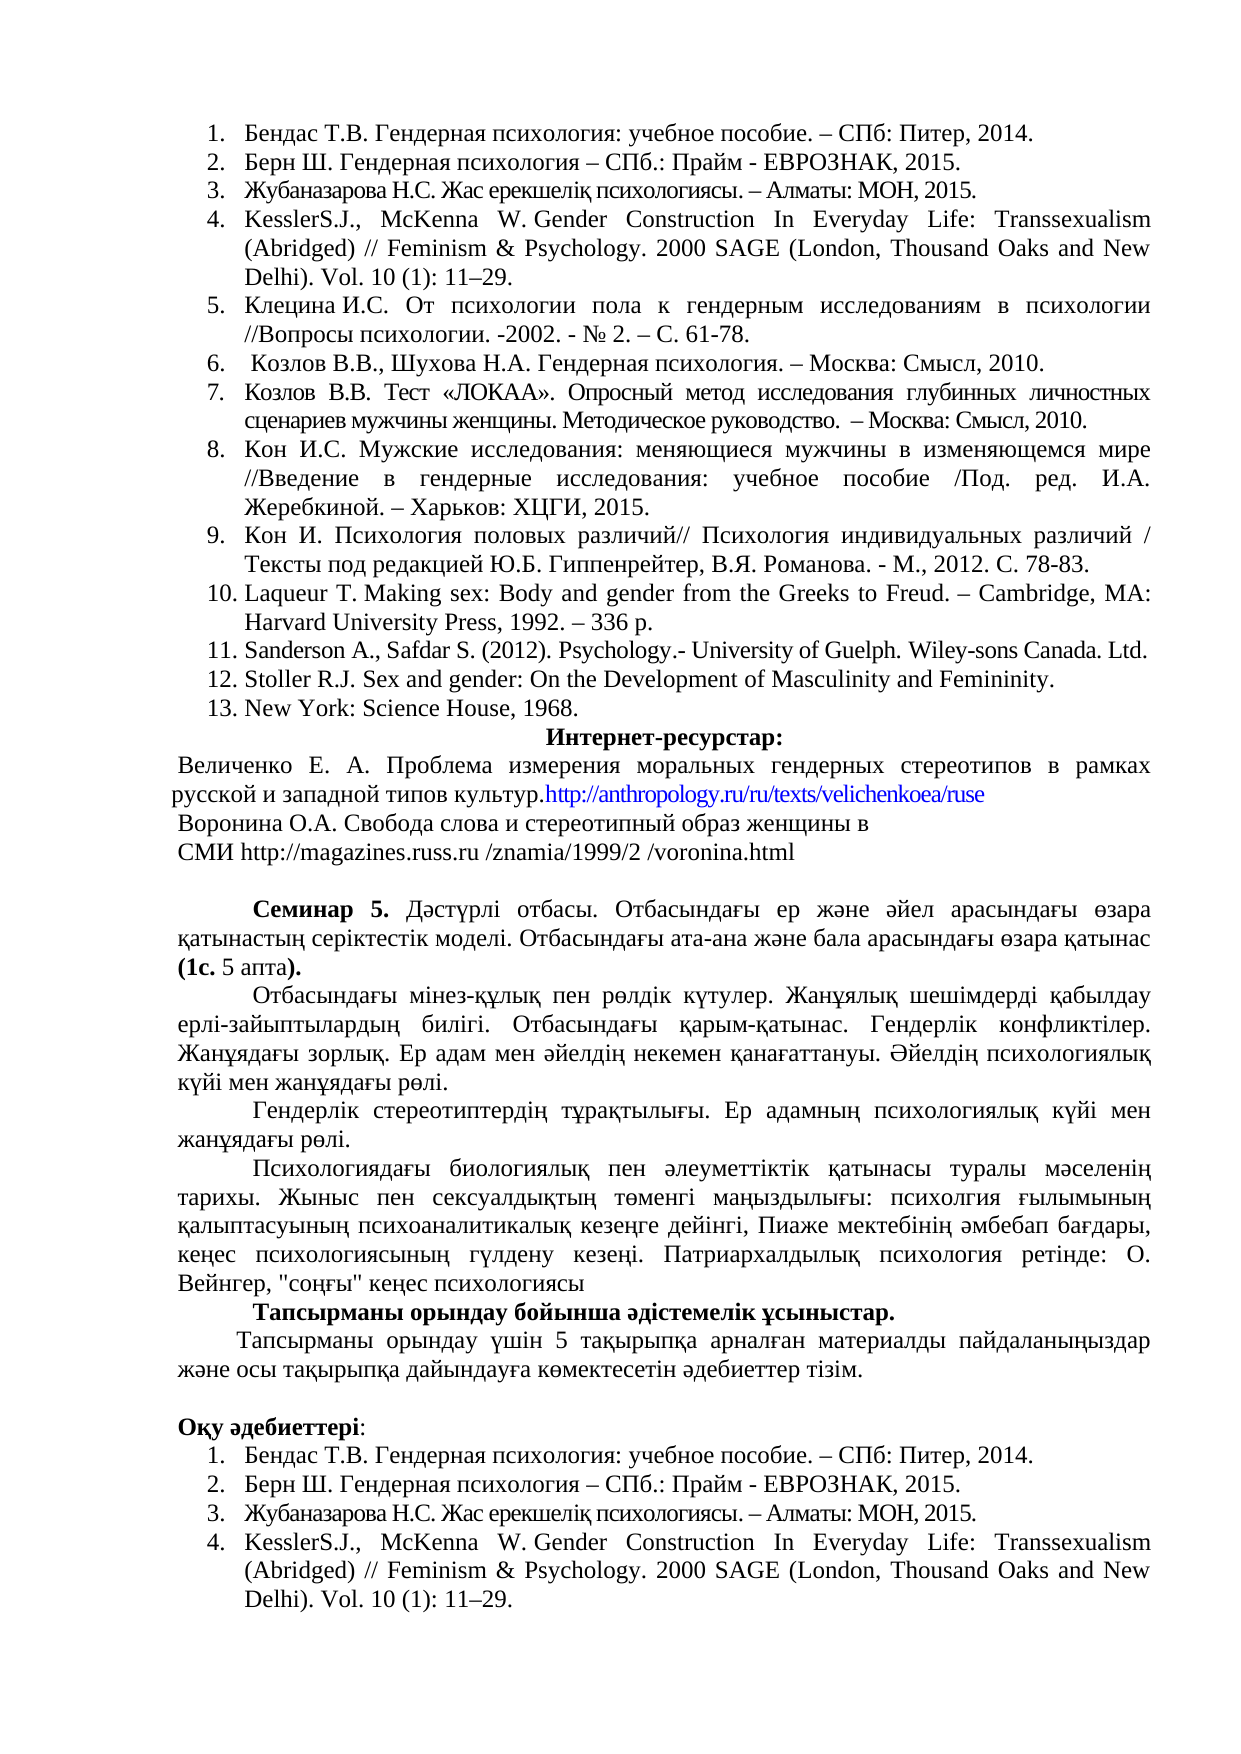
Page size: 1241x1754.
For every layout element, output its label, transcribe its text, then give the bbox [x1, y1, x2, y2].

list Козлов В.В., Шухова Н.А. Гендерная психология. – Москва: Смысл, 2010. [207, 348, 1152, 377]
list Жубаназарова Н.С. Жас ерекшеліқ психологиясы. – Алматы: МОН, 2015. [207, 176, 1152, 204]
list Sanderson a., safdar S. (2012). Рsychology.- university of Guelph. Wiley-sons Canada. Ltd. [207, 636, 1152, 664]
list Бендас Т.В. Гендерная психология: учебное пособие. – СПб: Питер, 2014. [207, 118, 1152, 147]
text Психологиядағы биологиялық пен әлеуметтіктік қатынасы туралы мәселенің тарихы. Жыныс пен сексуалдықтың төменгі маңыздылығы: психолгия ғылымының қалыптасуының психоаналитикалық кезеңге дейінгі, Пиаже мектебінің әмбебап бағдары, кеңес психологиясының гүлдену кезеңі. Патриархалдылық психология ретінде: О. Вейнгер, "соңғы" кеңес психологиясы [177, 1153, 1152, 1297]
text Тапсырманы орындау бойынша әдістемелік ұсыныстар. [177, 1297, 1152, 1326]
list Жубаназарова Н.С. Жас ерекшеліқ психологиясы. – Алматы: МОН, 2015. [207, 1498, 1152, 1527]
list Клецина И.С. От психологии пола к гендерным исследованиям в психологии //Вопросы психологии. -2002. - № 2. – С. 61-78. [207, 291, 1152, 348]
list Берн Ш. Гендерная психология – СПб.: Прайм - ЕВРОЗНАК, 2015. [207, 1469, 1152, 1498]
list Stoller R.J. Sex and gender: On the Development of Masculinity and Femininity. [207, 664, 1152, 693]
list KesslerS.J., McKenna W. Gender Construction In Everyday Life: Transsexualism (Abridged) // Feminism & Psychology. 2000 SAGE (London, Thousand Oaks and New Delhi). Vol. 10 (1): 11–29. [207, 1527, 1152, 1613]
list Кон И.С. Мужские исследования: меняющиеся мужчины в изменяющемся мире //Введение в гендерные исследования: учебное пособие /Под. ред. И.А. Жеребкиной. – Харьков: ХЦГИ, 2015. [207, 434, 1152, 521]
list New York: Science House, 1968. [207, 693, 1152, 722]
list KesslerS.J., McKenna W. Gender Construction In Everyday Life: Transsexualism (Abridged) // Feminism & Psychology. 2000 SAGE (London, Thousand Oaks and New Delhi). Vol. 10 (1): 11–29. [207, 204, 1152, 291]
text Интернет-ресурстар: [171, 722, 1152, 751]
text Семинар 5. Дәстүрлі отбасы. Отбасындағы ер және әйел арасындағы өзара қатынастың серіктестік моделі. Отбасындағы ата-ана және бала арасындағы өзара қатынас (1с. 5 апта). [177, 894, 1152, 981]
list Кон И. Психология половых различий// Психология индивидуальных различий / Тексты под редакцией Ю.Б. Гиппенрейтер, В.Я. Романова. - М., 2012. С. 78-83. [207, 521, 1152, 578]
text Воронина О.А. Свобода слова и стереотипный образ женщины в СМИ http://magazines.russ.ru /znamia/1999/2 /voronina.html [177, 808, 1152, 866]
text Оқу әдебиеттері: [177, 1412, 1152, 1441]
text Гендерлік стереотиптердің тұрақтылығы. Ер адамның психологиялық күйі мен жанұядағы рөлі. [177, 1096, 1152, 1153]
text Отбасындағы мінез-құлық пен рөлдік күтулер. Жанұялық шешімдерді қабылдау ерлі-зайыптылардың билігі. Отбасындағы қарым-қатынас. Гендерлік конфликтілер. Жанұядағы зорлық. Ер адам мен әйелдің некемен қанағаттануы. Әйелдің психологиялық күйі мен жанұядағы рөлі. [177, 981, 1152, 1096]
list Берн Ш. Гендерная психология – СПб.: Прайм - ЕВРОЗНАК, 2015. [207, 147, 1152, 176]
text Тапсырманы орындау үшін 5 тақырыпқа арналған материалды пайдаланыңыздар және осы тақырыпқа дайындауға көмектесетін әдебиеттер тізім. [177, 1326, 1152, 1383]
list Laqueur T. Making sex: Body and gender from the Greeks to Freud. – Cambridge, MA: Harvard University Press, 1992. – 336 p. [207, 578, 1152, 636]
text Величенко Е. А. Проблема измерения моральных гендерных стереотипов в рамках русской и западной типов культур.http://anthropology.ru/ru/texts/velichenkoea/ruse [171, 751, 1152, 808]
list Козлов В.В. Тест «ЛОКАА». Опросный метод исследования глубинных личностных сценариев мужчины женщины. Методическое руководство. – Москва: Смысл, 2010. [207, 377, 1152, 434]
list Бендас Т.В. Гендерная психология: учебное пособие. – СПб: Питер, 2014. [207, 1441, 1152, 1469]
